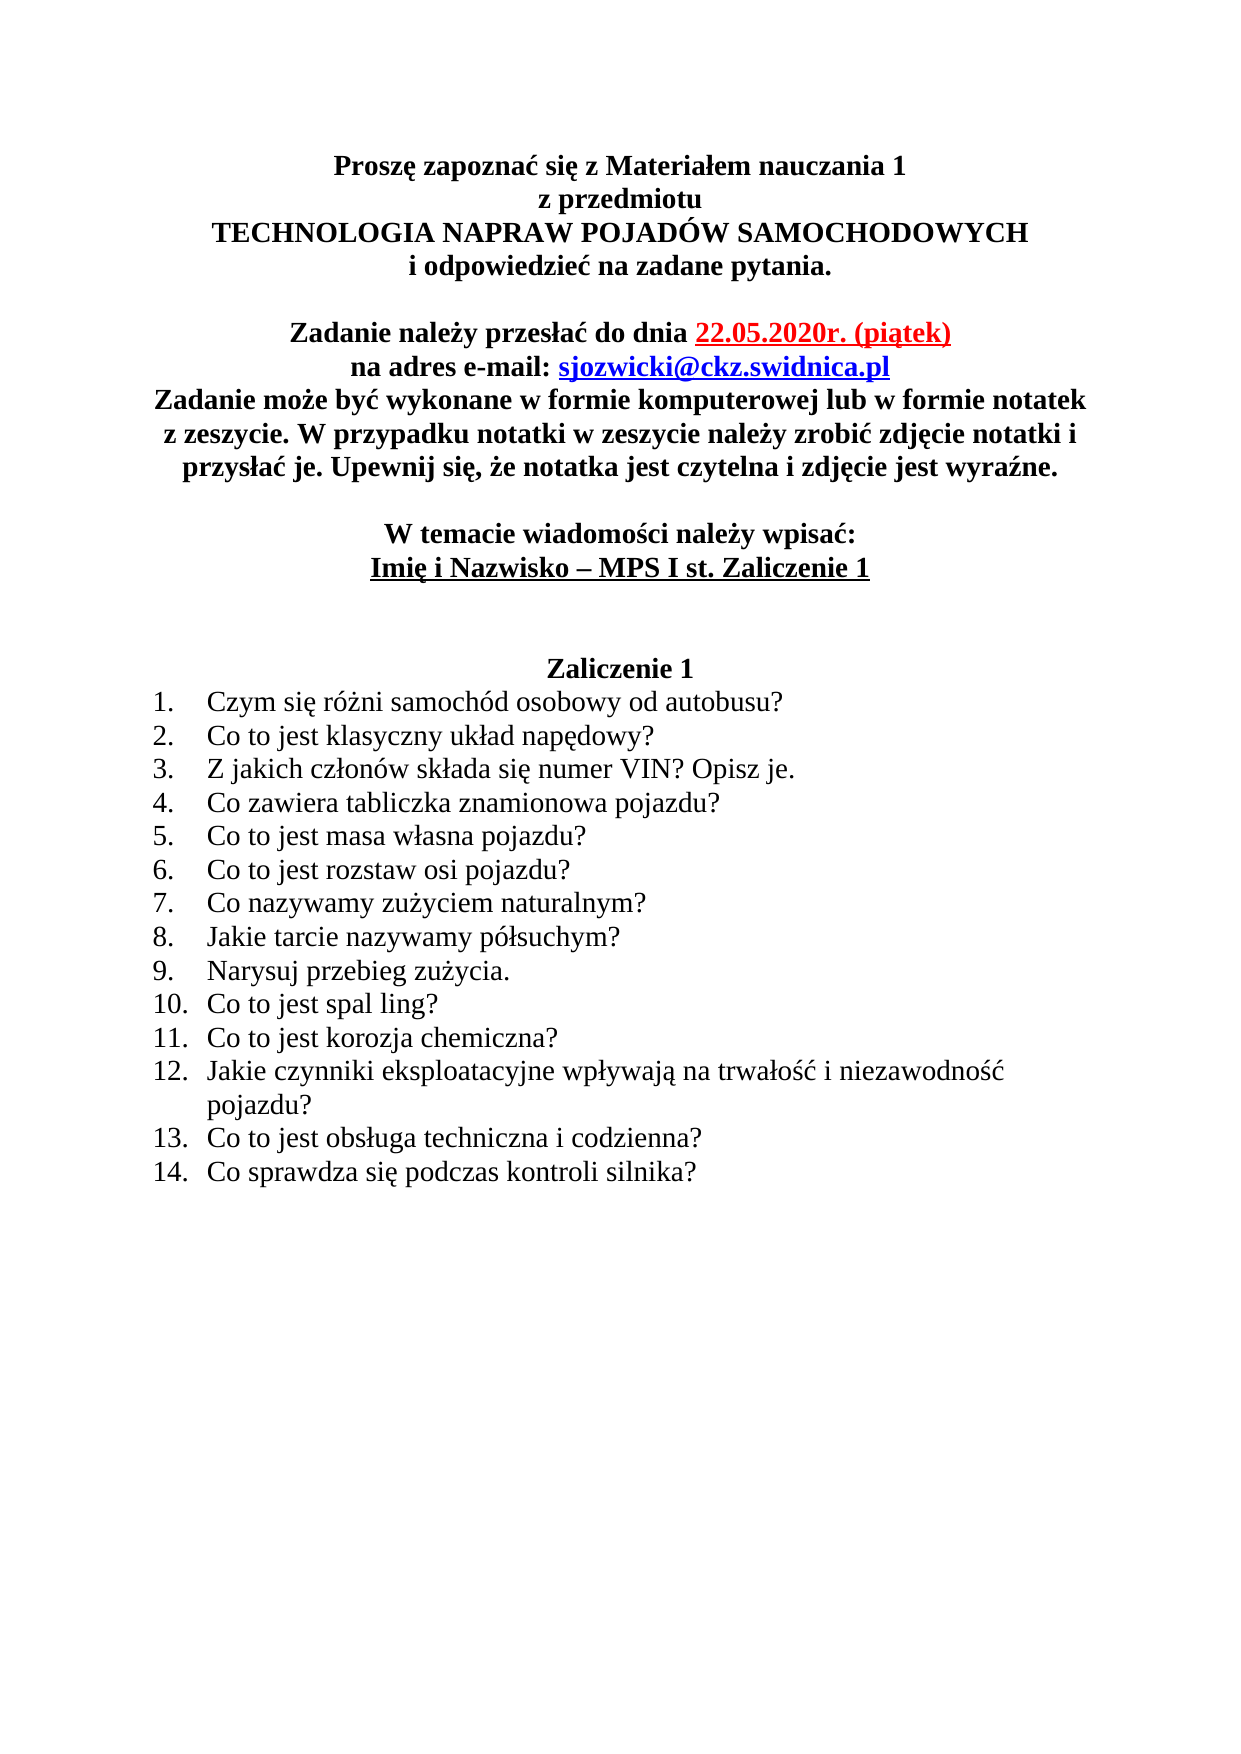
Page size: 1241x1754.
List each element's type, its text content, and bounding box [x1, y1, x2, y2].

list Czym się różni samochód osobowy od autobusu? [152, 684, 1093, 718]
text W temacie wiadomości należy wpisać: [148, 483, 1093, 550]
text Zaliczenie 1 [148, 651, 1093, 684]
list Co nazywamy zużyciem naturalnym? [152, 886, 1093, 919]
text Imię i Nazwisko – MPS I st. Zaliczenie 1 [148, 550, 1093, 584]
list Co to jest obsługa techniczna i codzienna? [152, 1120, 1093, 1154]
text na adres e-mail: sjozwicki@ckz.swidnica.pl [148, 349, 1093, 382]
list Co to jest spal ling? [152, 986, 1093, 1020]
list Co to jest klasyczny układ napędowy? [152, 718, 1093, 751]
text Proszę zapoznać się z Materiałem nauczania 1 z przedmiotu TECHNOLOGIA NAPRAW POJADÓW SAMOCHODOWYCH i odpowiedzieć na zadane pytania. [148, 148, 1093, 282]
list Co to jest korozja chemiczna? [152, 1020, 1093, 1053]
list Co sprawdza się podczas kontroli silnika? [152, 1154, 1093, 1187]
list Jakie tarcie nazywamy półsuchym? [152, 919, 1093, 953]
text Zadanie może być wykonane w formie komputerowej lub w formie notatek z zeszycie. W przypadku notatki w zeszycie należy zrobić zdjęcie notatki i przysłać je. Upewnij się, że notatka jest czytelna i zdjęcie jest wyraźne. [148, 382, 1093, 483]
list Jakie czynniki eksploatacyjne wpływają na trwałość i niezawodność pojazdu? [152, 1053, 1093, 1120]
list Co to jest masa własna pojazdu? [152, 818, 1093, 852]
list Z jakich członów składa się numer VIN? Opisz je. [152, 751, 1093, 785]
list Narysuj przebieg zużycia. [152, 953, 1093, 986]
text Zadanie należy przesłać do dnia 22.05.2020r. (piątek) [148, 315, 1093, 349]
list Co to jest rozstaw osi pojazdu? [152, 852, 1093, 886]
list Co zawiera tabliczka znamionowa pojazdu? [152, 785, 1093, 818]
